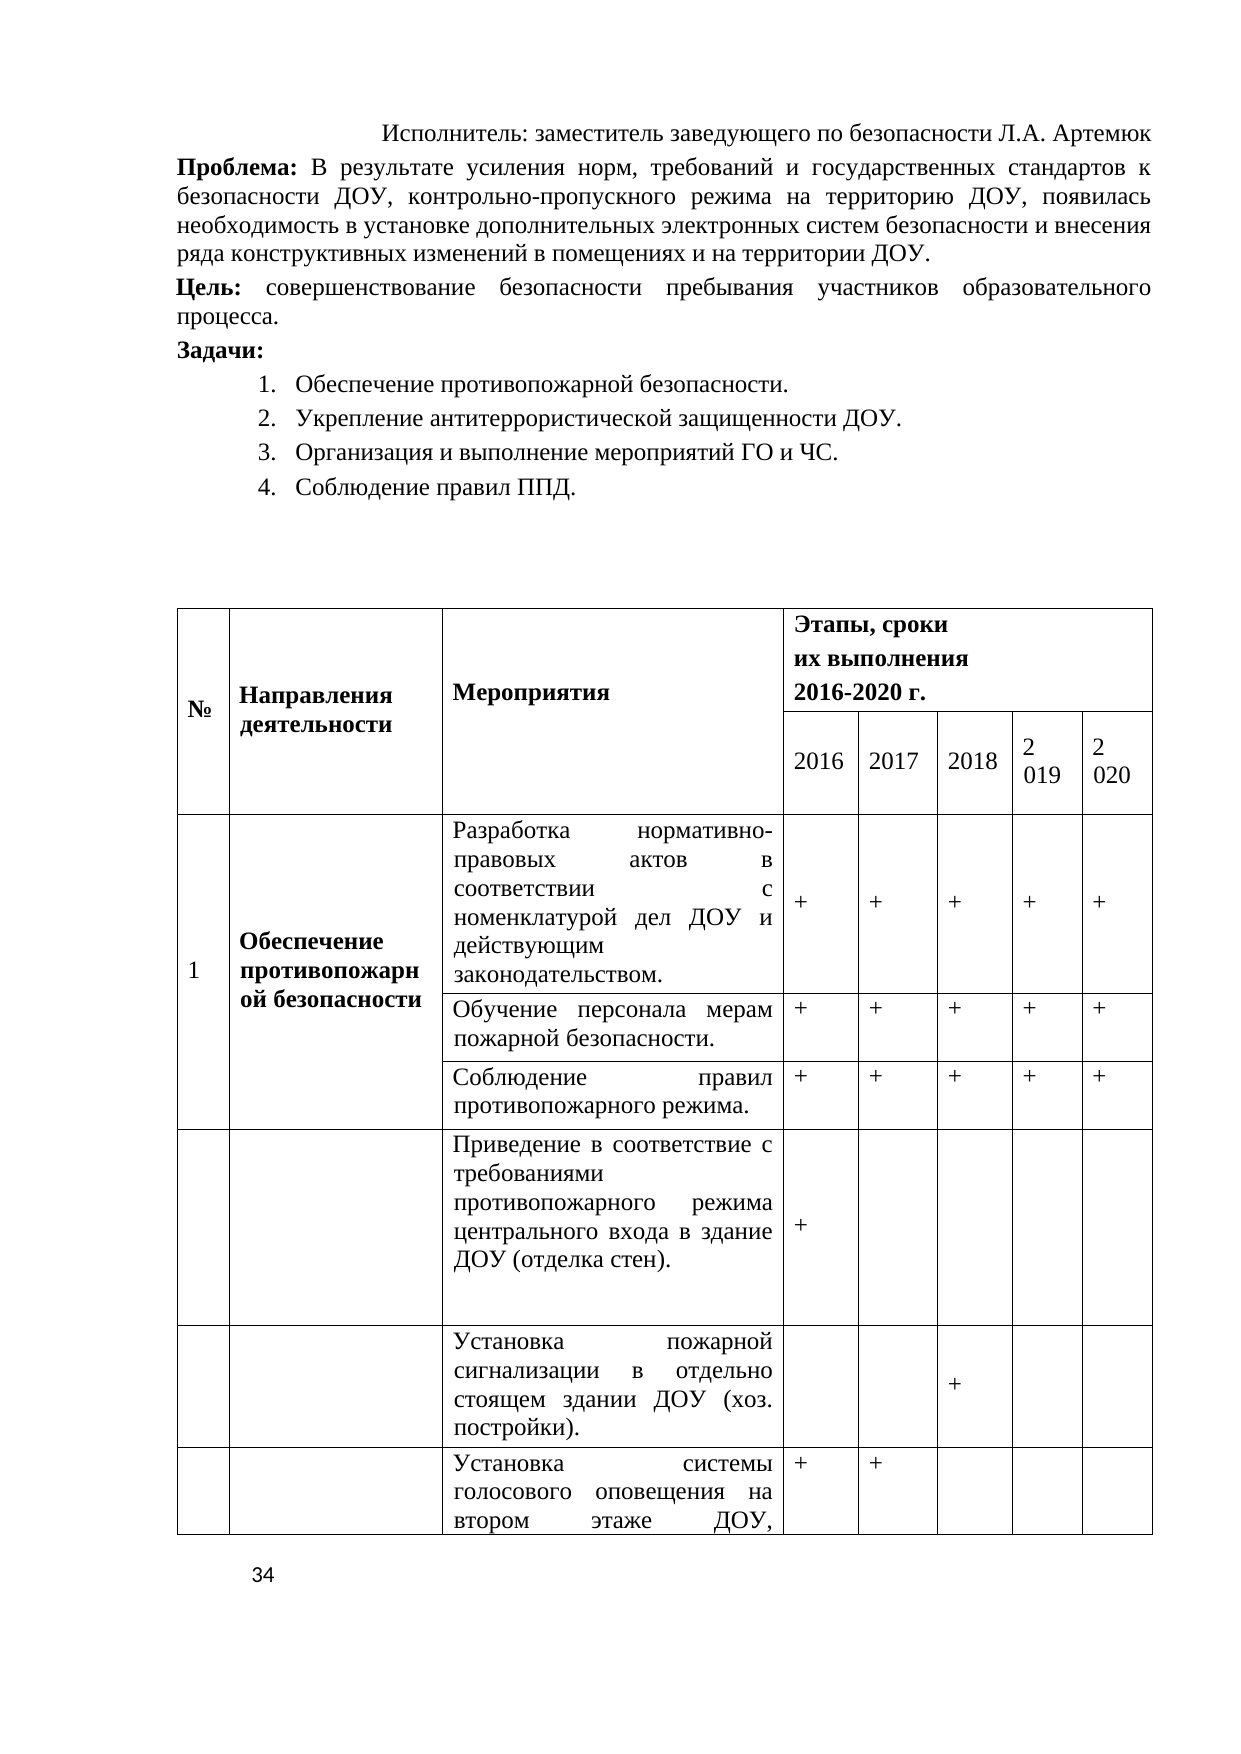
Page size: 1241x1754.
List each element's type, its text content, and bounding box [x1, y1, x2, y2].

table_cell + [1083, 1062, 1152, 1128]
table_cell [1083, 1326, 1152, 1447]
table_cell Соблюдение правил противопожарного режима. [443, 1062, 783, 1128]
table_cell [1013, 1130, 1082, 1325]
table_cell Установка пожарной сигнализации в отдельно стоящем здании ДОУ (хоз. постройки). [443, 1326, 783, 1447]
table_cell + [1083, 815, 1152, 993]
table_cell 2019 [1013, 712, 1082, 814]
table_cell + [1013, 994, 1082, 1061]
text Цель: совершенствование безопасности пребывания участников образовательного процесса. [176, 272, 1152, 330]
table_cell + [859, 1062, 937, 1128]
table_cell [230, 1448, 442, 1534]
list Соблюдение правил ППД. [258, 472, 1152, 500]
table_cell + [938, 1326, 1012, 1447]
table_cell 2016 [784, 712, 858, 814]
table_cell [859, 1326, 937, 1447]
table_cell + [1083, 994, 1152, 1061]
table_cell [178, 1326, 229, 1447]
table_cell 1 [178, 815, 229, 1128]
table_cell Обучение персонала мерам пожарной безопасности. [443, 994, 783, 1061]
table_cell [230, 1326, 442, 1447]
table_cell Обеспечение противопожарной безопасности [230, 815, 442, 1128]
table_cell [1013, 1448, 1082, 1534]
table_cell + [859, 815, 937, 993]
table_cell [784, 1326, 858, 1447]
table_header Этапы, сроки их выполнения 2016-2020 г. [784, 609, 1152, 711]
table_cell [230, 1130, 442, 1325]
table_cell [1013, 1326, 1082, 1447]
table_cell 2017 [859, 712, 937, 814]
table_cell + [1013, 815, 1082, 993]
table_header № [178, 609, 229, 814]
table_cell 2020 [1083, 712, 1152, 814]
table_cell [859, 1130, 937, 1325]
table_cell + [938, 994, 1012, 1061]
table_cell [938, 1130, 1012, 1325]
table_cell Разработка нормативно-правовых актов в соответствии с номенклатурой дел ДОУ и действующим законодательством. [443, 815, 783, 993]
table_cell 2018 [938, 712, 1012, 814]
text Исполнитель: заместитель заведующего по безопасности Л.А. Артемюк [176, 118, 1152, 147]
table_cell + [784, 1130, 858, 1325]
table_cell + [938, 815, 1012, 993]
table_cell + [784, 1448, 858, 1534]
table_cell [178, 1130, 229, 1325]
table_cell Приведение в соответствие с требованиями противопожарного режима центрального входа в здание ДОУ (отделка стен). [443, 1130, 783, 1325]
table_cell [178, 1448, 229, 1534]
text Задачи: [176, 335, 1152, 364]
table_cell + [784, 994, 858, 1061]
table_cell + [859, 1448, 937, 1534]
table_cell [938, 1448, 1012, 1534]
list Организация и выполнение мероприятий ГО и ЧС. [258, 437, 1152, 466]
table_cell [1083, 1448, 1152, 1534]
table_cell + [784, 815, 858, 993]
list Укрепление антитеррористической защищенности ДОУ. [258, 403, 1152, 432]
table_cell + [859, 994, 937, 1061]
table_cell [1083, 1130, 1152, 1325]
list Обеспечение противопожарной безопасности. [258, 369, 1152, 398]
table_cell + [784, 1062, 858, 1128]
table_cell + [1013, 1062, 1082, 1128]
text Проблема: В результате усиления норм, требований и государственных стандартов к безопасности ДОУ, контрольно-пропускного режима на территорию ДОУ, появилась необходимость в установке дополнительных электронных систем безопасности и внесения ряда конструктивных изменений в помещениях и на территории ДОУ. [176, 152, 1152, 267]
table_header Мероприятия [443, 609, 783, 814]
table_header Направления деятельности [230, 609, 442, 814]
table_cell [443, 1448, 783, 1534]
table_cell + [938, 1062, 1012, 1128]
